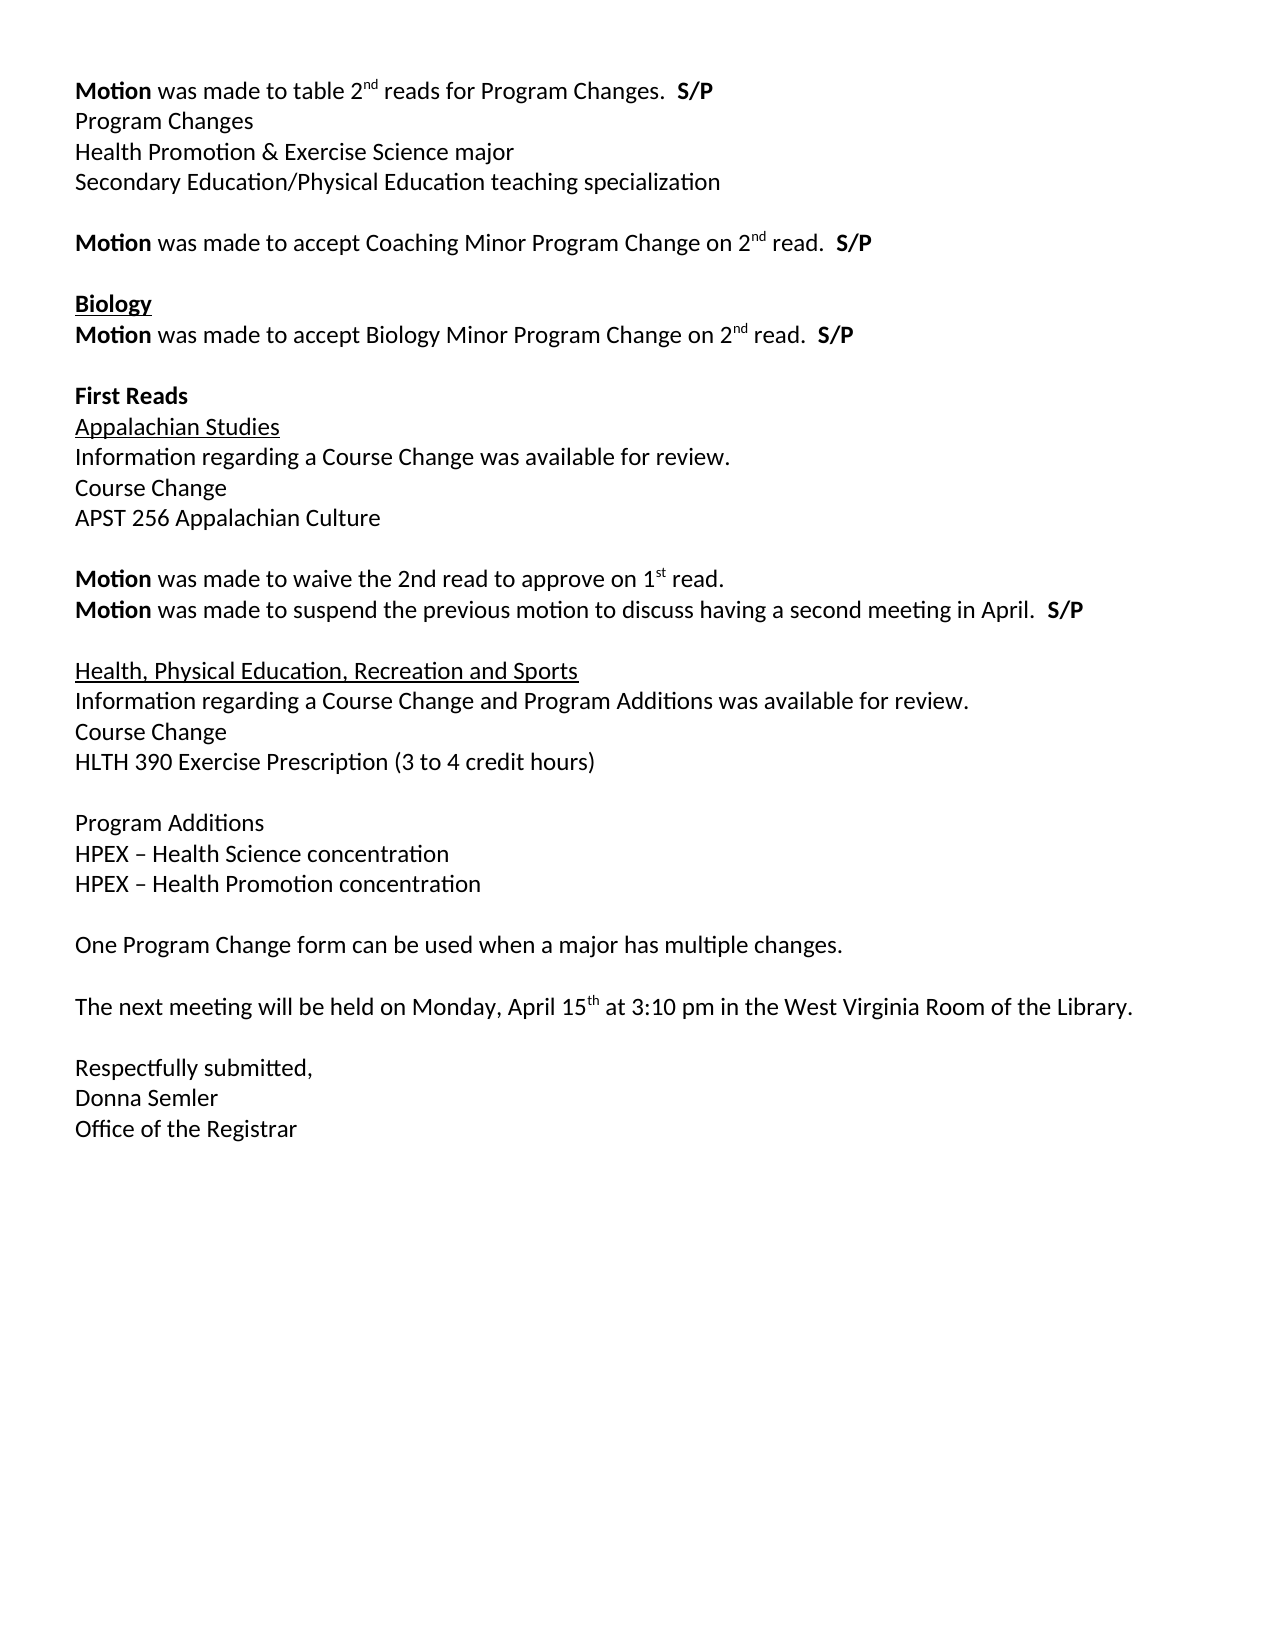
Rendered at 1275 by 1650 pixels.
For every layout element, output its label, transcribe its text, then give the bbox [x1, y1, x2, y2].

text Biology [75, 289, 1200, 319]
text First Reads [75, 380, 1200, 411]
text APST 256 Appalachian Culture [75, 502, 1200, 533]
text Course Change [75, 716, 1200, 746]
text Appalachian Studies [75, 411, 1200, 441]
text Donna Semler [75, 1082, 1200, 1113]
text Health, Physical Education, Recreation and Sports [75, 655, 1200, 685]
text HPEX – Health Promotion concentration [75, 868, 1200, 899]
text Motion was made to accept Coaching Minor Program Change on 2nd read. S/P [75, 228, 1200, 258]
text HLTH 390 Exercise Prescription (3 to 4 credit hours) [75, 746, 1200, 777]
text Program Additions [75, 807, 1200, 838]
text Information regarding a Course Change was available for review. [75, 441, 1200, 472]
text The next meeting will be held on Monday, April 15th at 3:10 pm in the West Virginia Room of the Library. [75, 991, 1200, 1021]
text Motion was made to suspend the previous motion to discuss having a second meeting in April. S/P [75, 594, 1200, 624]
text Office of the Registrar [75, 1113, 1200, 1143]
text Health Promotion & Exercise Science major [75, 136, 1200, 167]
text Motion was made to accept Biology Minor Program Change on 2nd read. S/P [75, 319, 1200, 350]
text One Program Change form can be used when a major has multiple changes. [75, 929, 1200, 960]
text Motion was made to table 2nd reads for Program Changes. S/P [75, 75, 1200, 106]
text Information regarding a Course Change and Program Additions was available for review. [75, 685, 1200, 716]
text Program Changes [75, 106, 1200, 136]
text Motion was made to waive the 2nd read to approve on 1st read. [75, 563, 1200, 594]
text Course Change [75, 472, 1200, 502]
text HPEX – Health Science concentration [75, 838, 1200, 868]
text Respectfully submitted, [75, 1052, 1200, 1082]
text Secondary Education/Physical Education teaching specialization [75, 167, 1200, 197]
